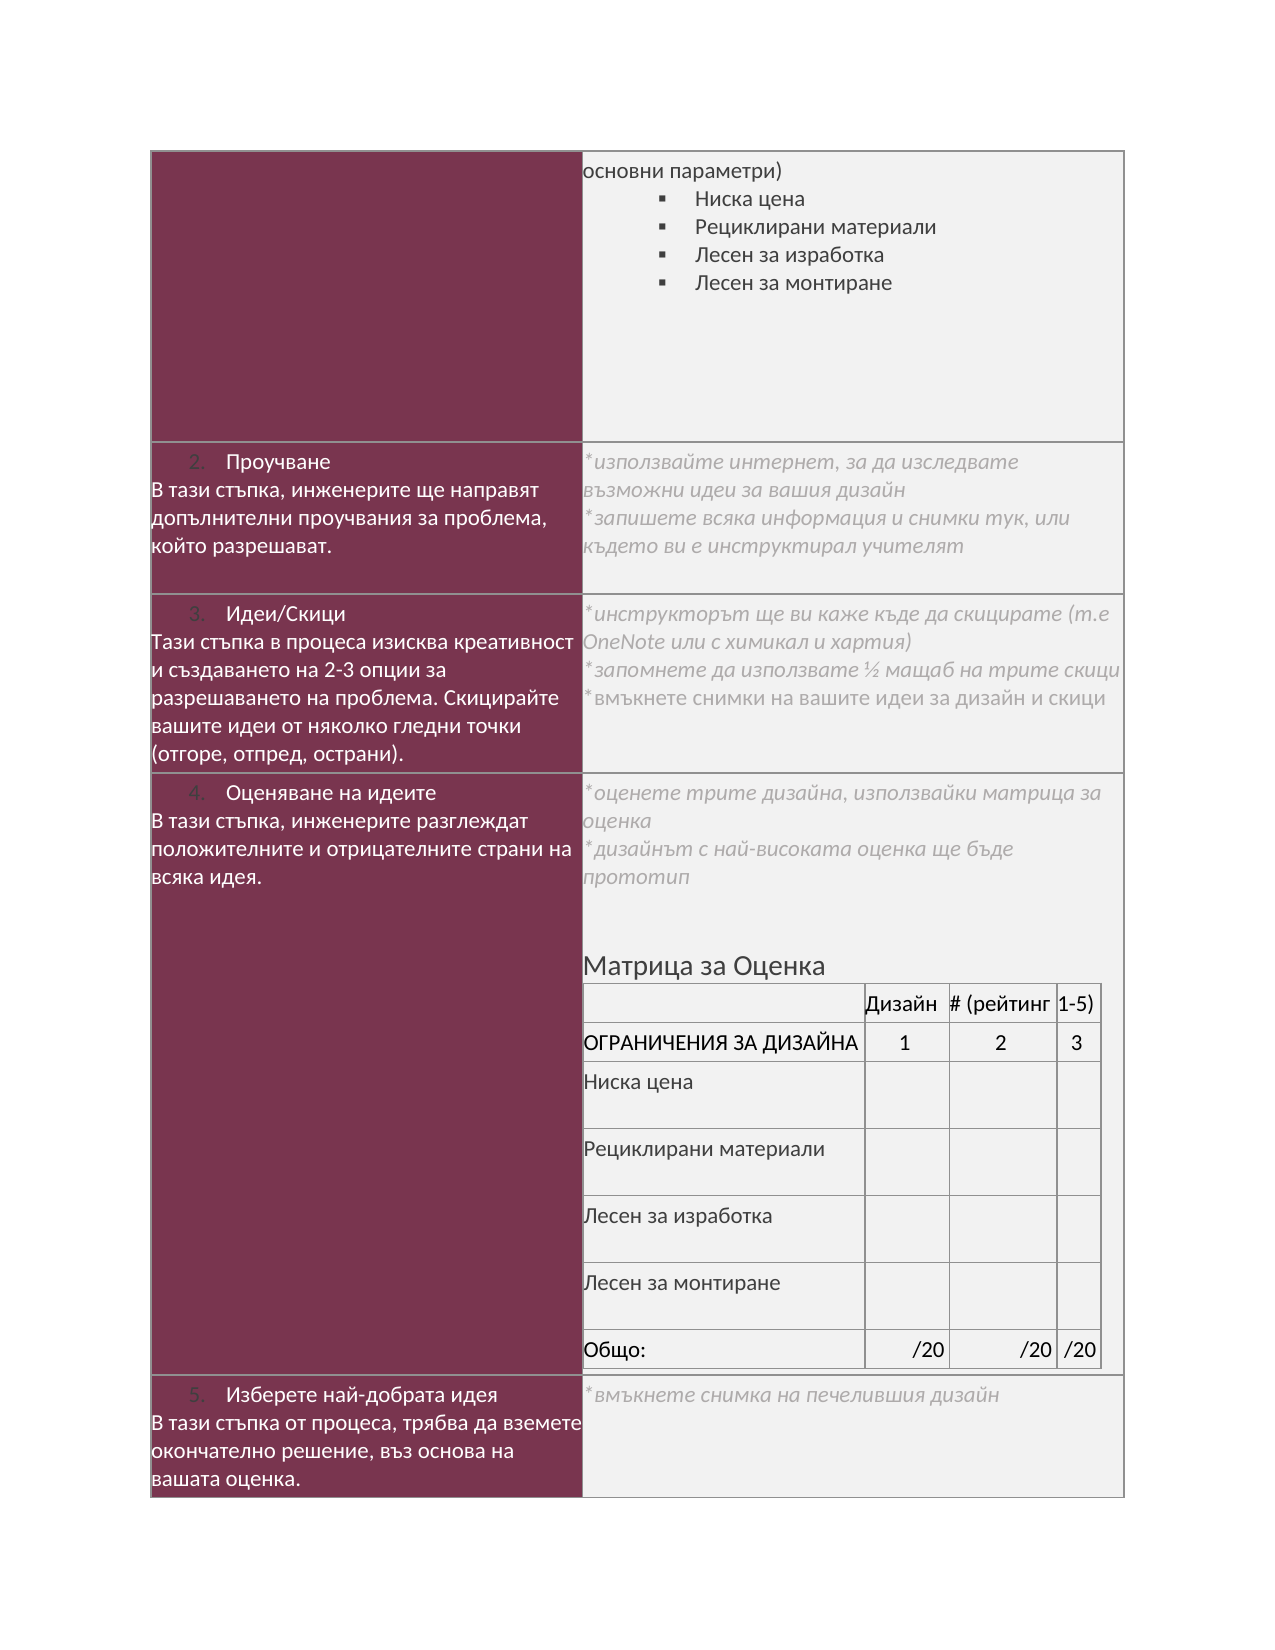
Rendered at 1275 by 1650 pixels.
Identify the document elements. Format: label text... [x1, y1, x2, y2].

table_cell Изберете най-добрата идея В тази стъпка от процеса, трябва да вземете окончателно решение, въз основа на вашата оценка. [152, 1376, 582, 1497]
table_cell Идеи/Скици Тази стъпка в процеса изисква креативност и създаването на 2-3 опции за разрешаването на проблема. Скицирайте вашите идеи от няколко гледни точки (отгоре, отпред, острани). [152, 595, 582, 772]
table_cell *вмъкнете снимка на печелившия дизайн [583, 1376, 1123, 1497]
table_cell Оценяване на идеите В тази стъпка, инженерите разглеждат положителните и отрицателните страни на всяка идея. [152, 774, 582, 1374]
table_cell *използвайте интернет, за да изследвате възможни идеи за вашия дизайн *запишете всяка информация и снимки тук, или където ви е инструктирал учителят [583, 443, 1123, 593]
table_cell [152, 152, 582, 441]
table_cell *оценете трите дизайна, използвайки матрица за оценка *дизайнът с най-високата оценка ще бъде прототип Матрица за Оценка [583, 774, 1123, 1374]
table_cell Проучване В тази стъпка, инженерите ще направят допълнителни проучвания за проблема, който разрешават. [152, 443, 582, 593]
table_cell *инструкторът ще ви каже къде да скицирате (т.е OneNote или с химикал и хартия) *запомнете да използвате ½ мащаб на трите скици *вмъкнете снимки на вашите идеи за дизайн и скици [583, 595, 1123, 772]
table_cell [583, 152, 1123, 441]
